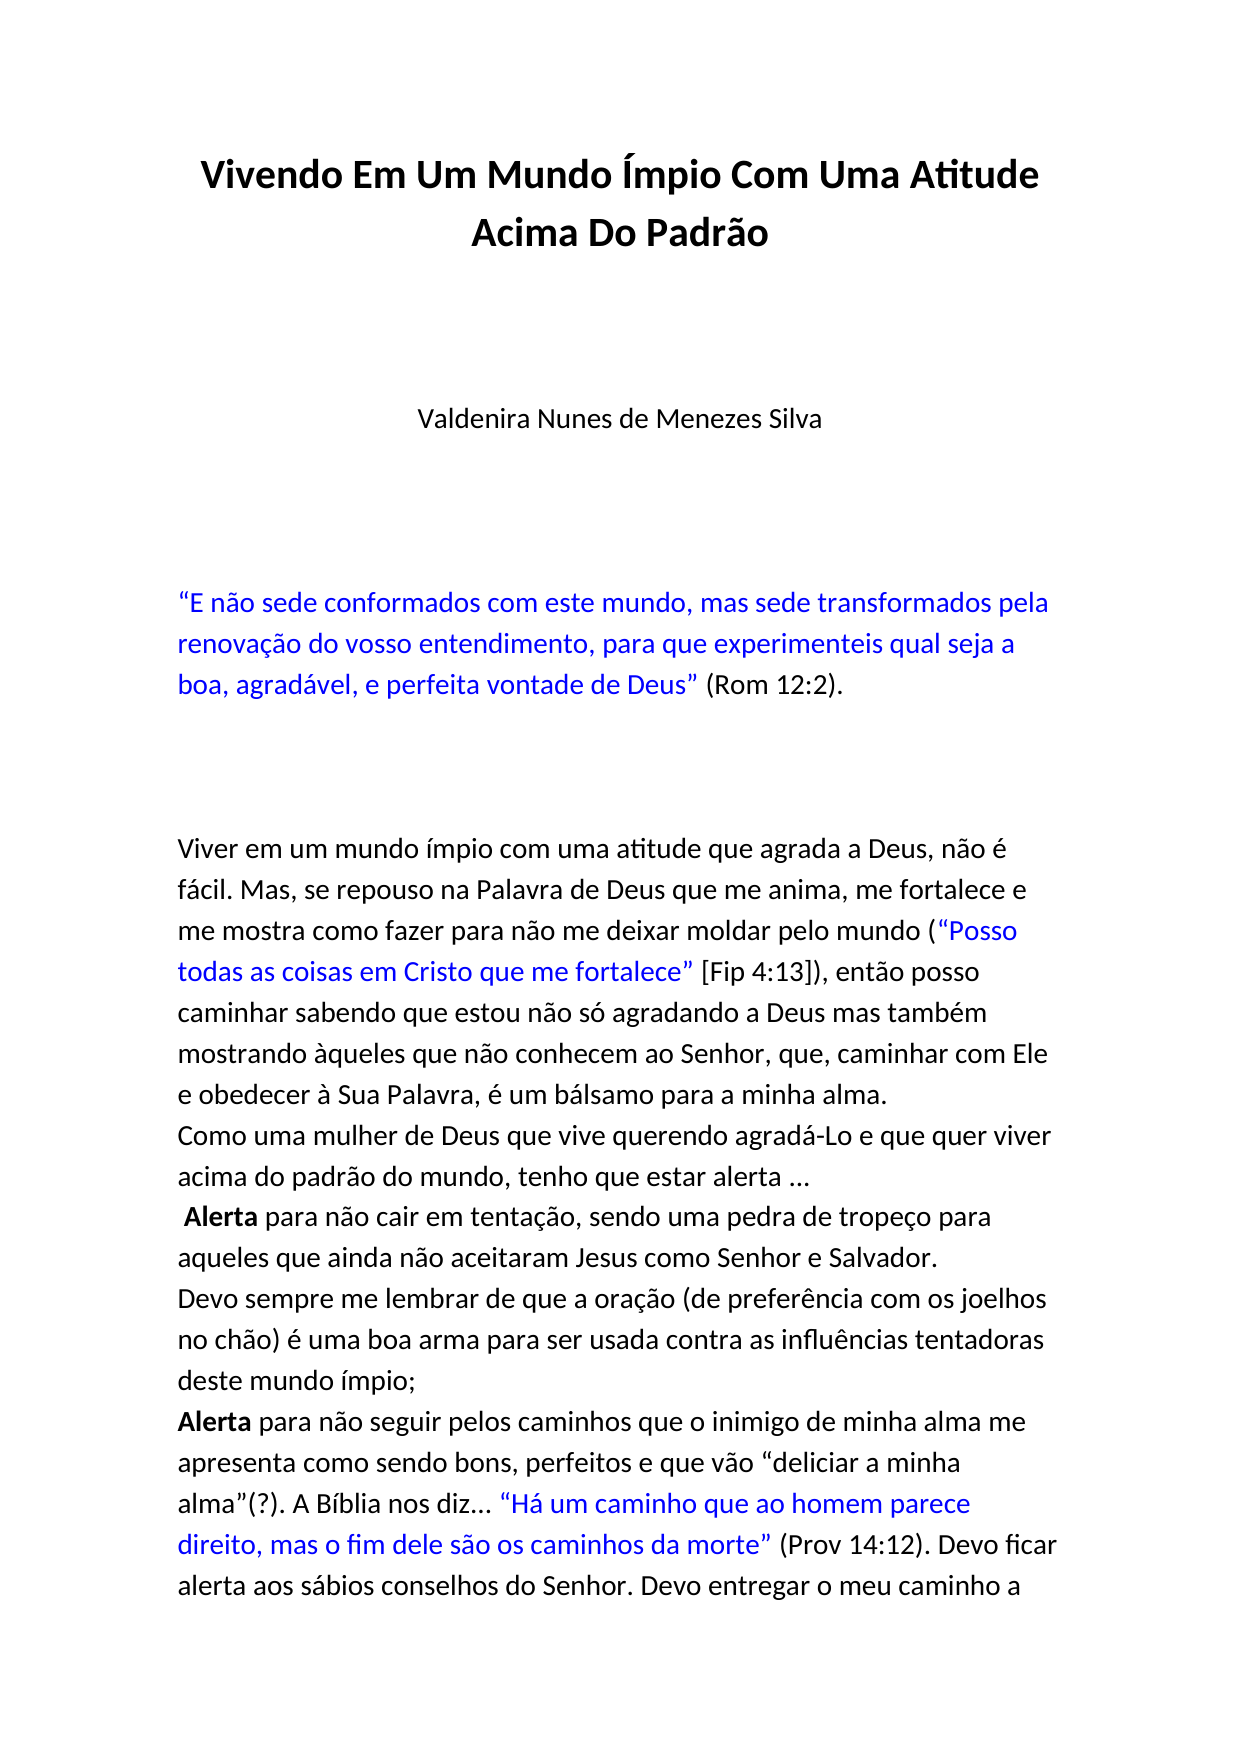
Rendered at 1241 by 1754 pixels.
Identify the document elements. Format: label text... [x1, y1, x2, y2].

text Valdenira Nunes de Menezes Silva [177, 285, 1063, 436]
text Vivendo Em Um Mundo Ímpio Com Uma Atitude Acima Do Padrão [177, 148, 1063, 257]
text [177, 462, 1063, 1603]
